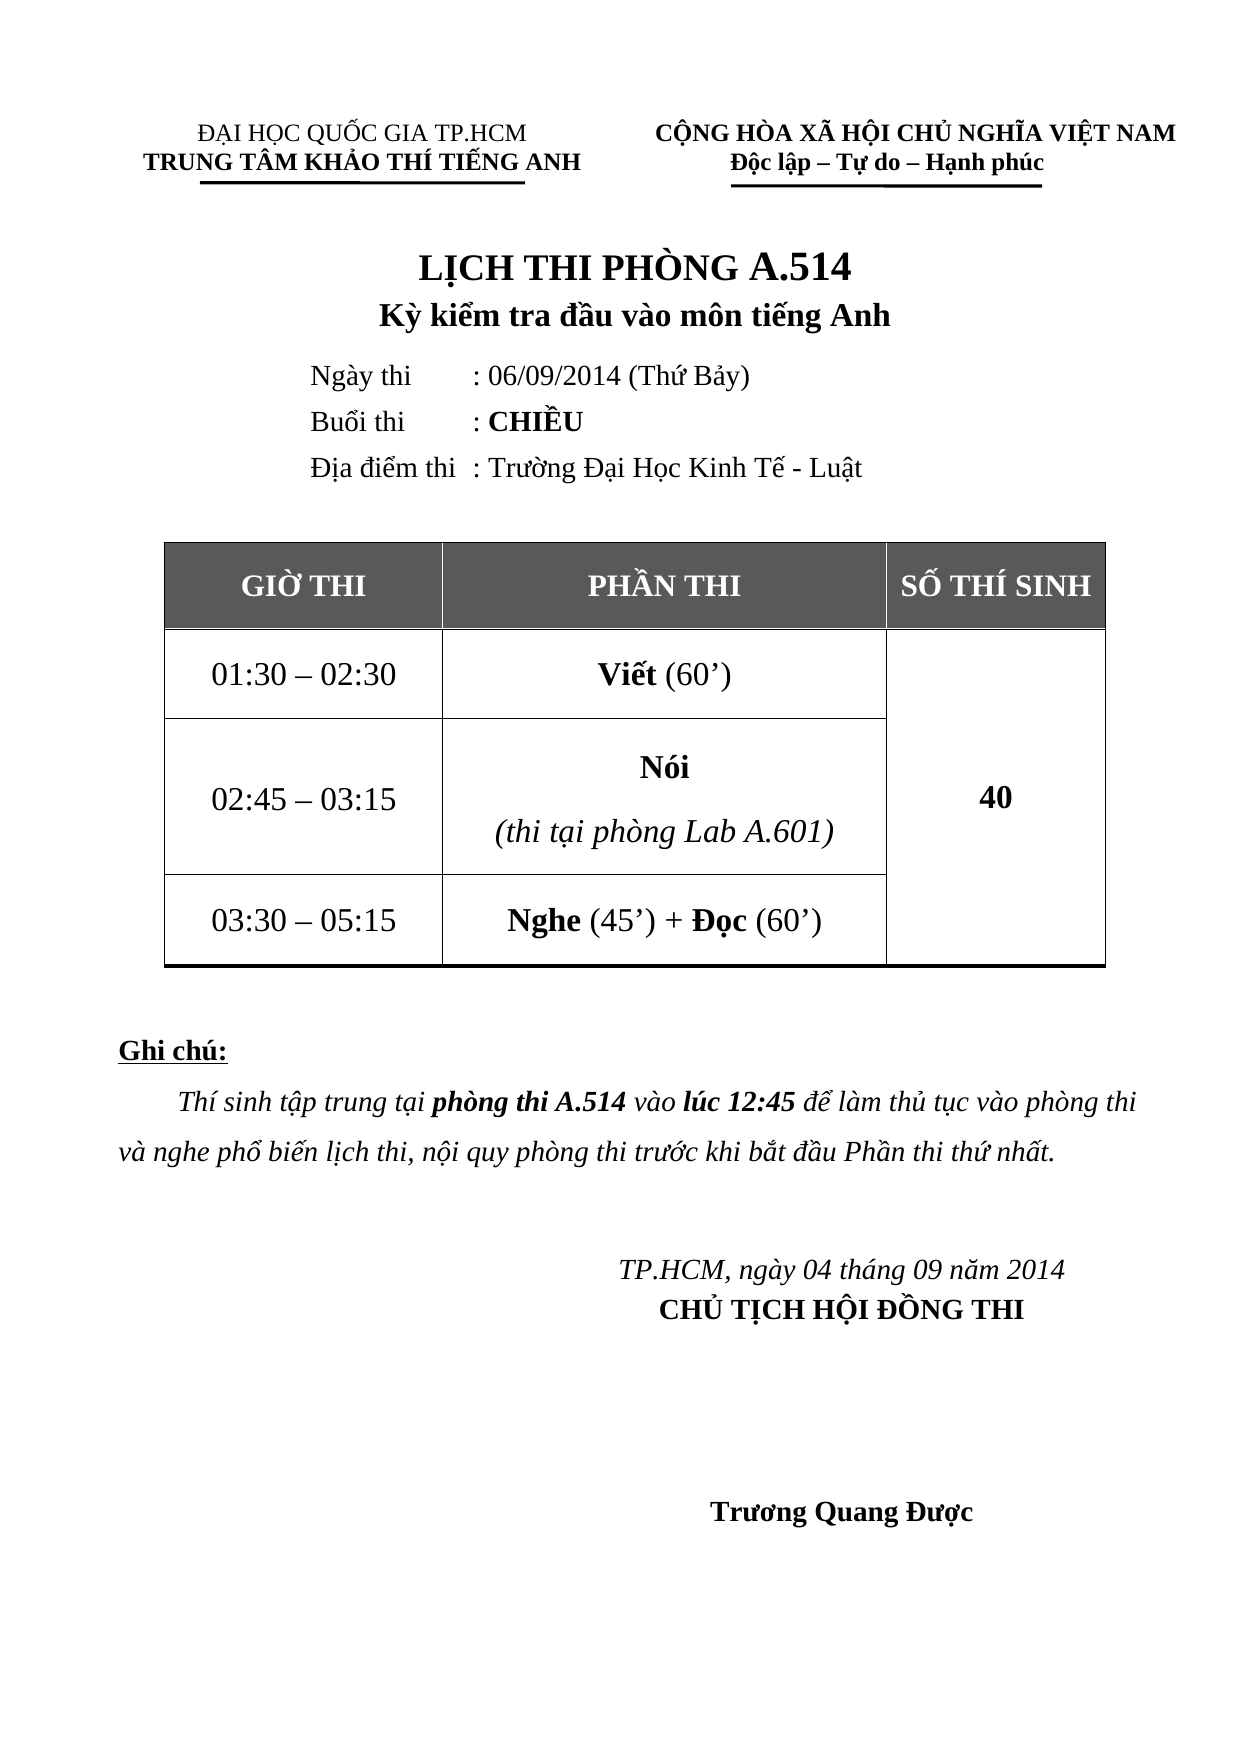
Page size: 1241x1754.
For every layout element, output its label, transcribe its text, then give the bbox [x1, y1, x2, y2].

subtitle Ngày thi : 06/09/2014 (Thứ Bảy) [118, 358, 1152, 392]
subtitle Buổi thi : CHIỀU [118, 404, 1152, 438]
text CHỦ TỊCH HỘI ĐỒNG THI [118, 1292, 1152, 1325]
text Ghi chú: [118, 1033, 1152, 1067]
table_header PHẦN THI [443, 543, 886, 628]
text Kỳ kiểm tra đầu vào môn tiếng Anh [118, 295, 1152, 333]
table_cell 40 [887, 630, 1105, 964]
table_cell Nghe (45’) + Đọc (60’) [443, 875, 886, 964]
table_cell 01:30 – 02:30 [165, 630, 442, 718]
subtitle TRUNG TÂM KHẢO THÍ TIẾNG ANH Độc lập – Tự do – Hạnh phúc [118, 147, 1152, 176]
table_cell Nói (thi tại phòng Lab A.601) [443, 719, 886, 874]
table_header GIỜ THI [165, 543, 442, 628]
text TP.HCM, ngày 04 tháng 09 năm 2014 [118, 1252, 1152, 1286]
table_cell Viết (60’) [443, 630, 886, 718]
subtitle ĐẠI HỌC QUỐC GIA TP.HCM CỘNG HÒA XÃ HỘI CHỦ NGHĨA VIỆT NAM [118, 118, 1152, 147]
subtitle Địa điểm thi : Trường Đại Học Kinh Tế - Luật [118, 451, 1152, 484]
text Thí sinh tập trung tại phòng thi A.514 vào lúc 12:45 để làm thủ tục vào phòng thi và nghe phổ biến lịch thi, nội quy phòng thi trước khi bắt đầu Phần thi thứ nhất. [118, 1084, 1152, 1168]
table_cell 03:30 – 05:15 [165, 875, 442, 964]
text LỊCH THI PHÒNG A.514 [118, 241, 1152, 289]
table_header SỐ THÍ SINH [887, 543, 1105, 628]
text Trương Quang Được [118, 1494, 1152, 1528]
table_cell 02:45 – 03:15 [165, 719, 442, 874]
